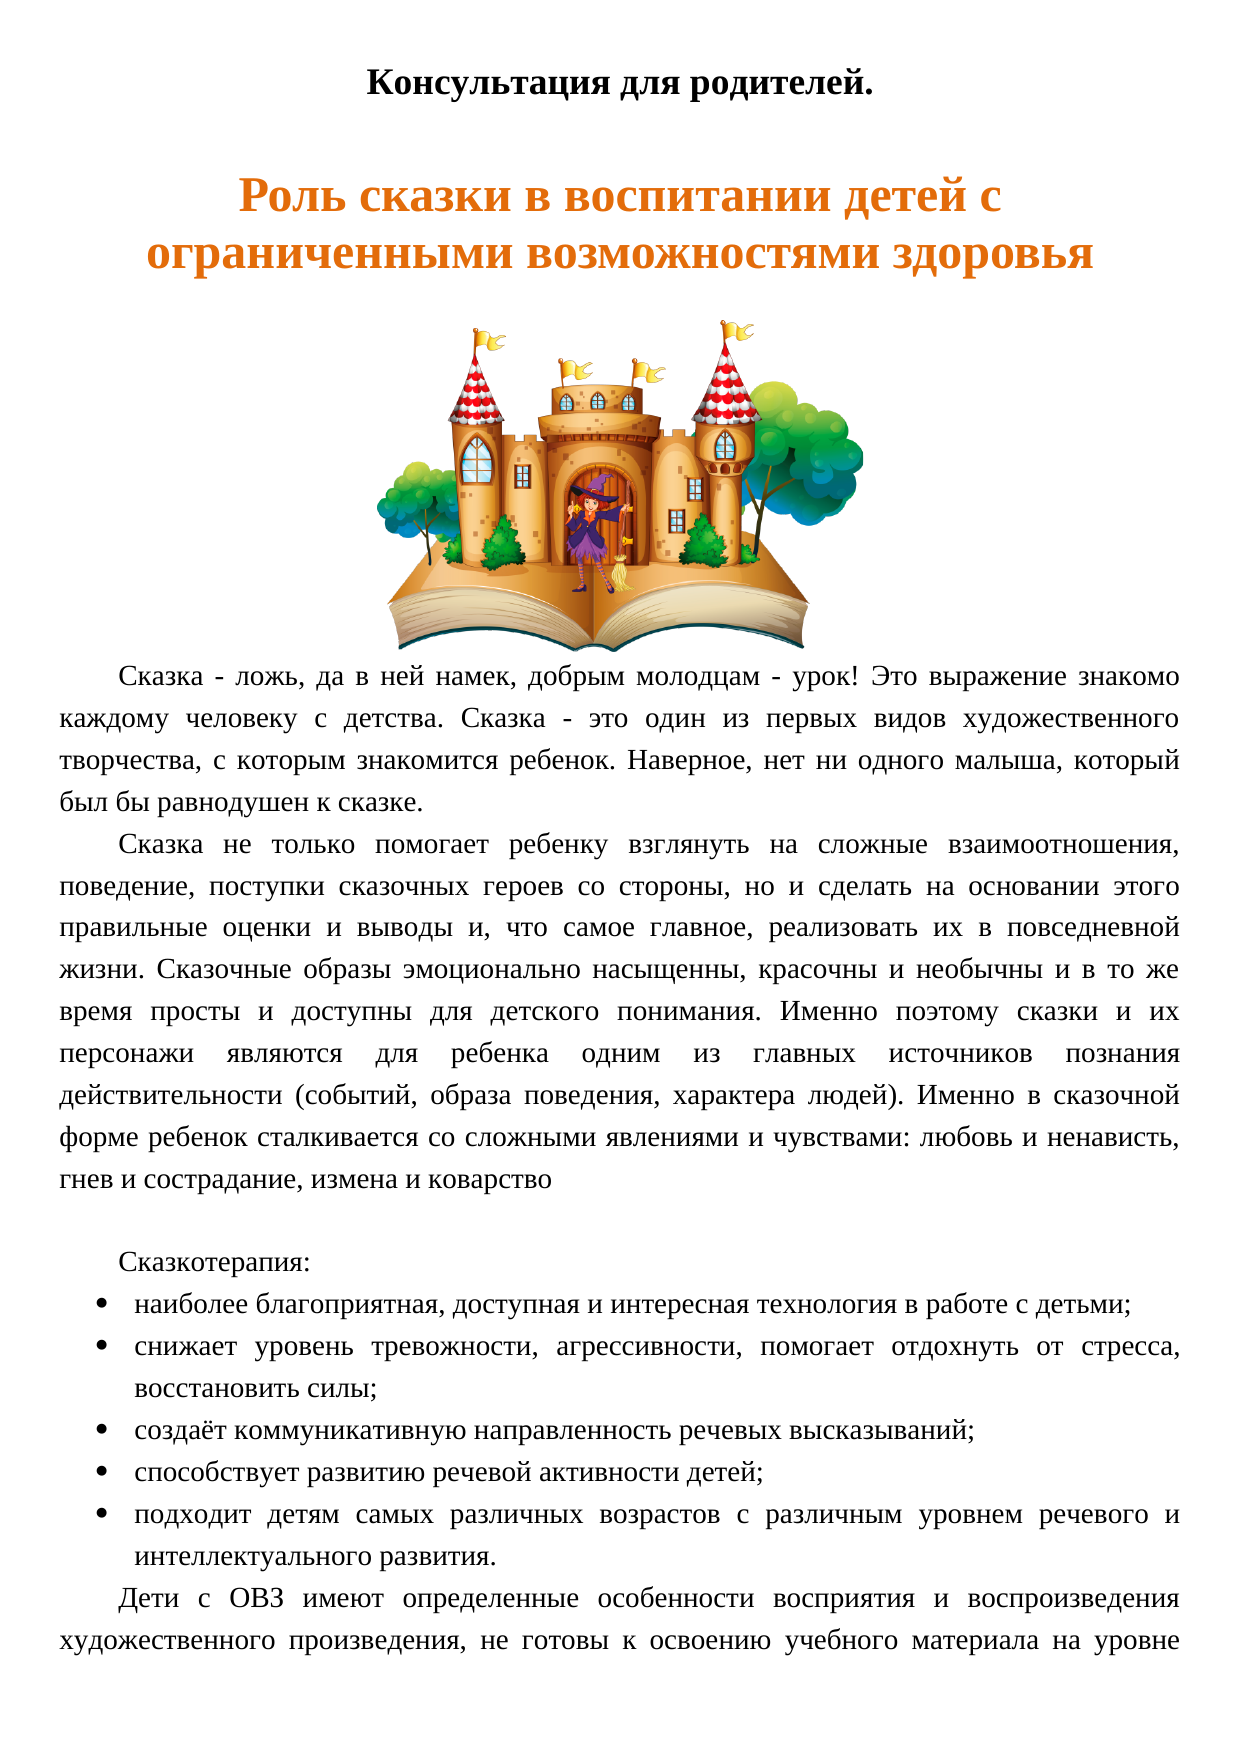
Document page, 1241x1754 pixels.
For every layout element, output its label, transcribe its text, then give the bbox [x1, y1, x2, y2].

list снижает уровень тревожности, агрессивности, помогает отдохнуть от стресса, восстановить силы; [97, 1328, 1181, 1404]
text Сказка - ложь, да в ней намек, добрым молодцам - урок! Это выражение знакомо каждому человеку с детства. Сказка - это один из первых видов художественного творчества, с которым знакомится ребенок. Наверное, нет ни одного малыша, который был бы равнодушен к сказке. [59, 658, 1181, 817]
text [59, 1580, 1181, 1655]
list создаёт коммуникативную направленность речевых высказываний; [97, 1412, 1181, 1446]
list наиболее благоприятная, доступная и интересная технология в работе с детьми; [97, 1286, 1181, 1320]
list подходит детям самых различных возрастов с различным уровнем речевого и интеллектуального развития. [97, 1496, 1181, 1572]
list способствует развитию речевой активности детей; [97, 1454, 1181, 1488]
text Сказка не только помогает ребенку взглянуть на сложные взаимоотношения, поведение, поступки сказочных героев со стороны, но и сделать на основании этого правильные оценки и выводы и, что самое главное, реализовать их в повседневной жизни. Сказочные образы эмоционально насыщенны, красочны и необычны и в то же время просты и доступны для детского понимания. Именно поэтому сказки и их персонажи являются для ребенка одним из главных источников познания действительности (событий, образа поведения, характера людей). Именно в сказочной форме ребенок сталкивается со сложными явлениями и чувствами: любовь и ненависть, гнев и сострадание, измена и коварство [59, 826, 1181, 1194]
picture [377, 320, 864, 652]
text Консультация для родителей. [59, 59, 1181, 102]
text Роль сказки в воспитании детей с ограниченными возможностями здоровья [59, 164, 1181, 279]
text Сказкотерапия: [59, 1244, 1181, 1278]
